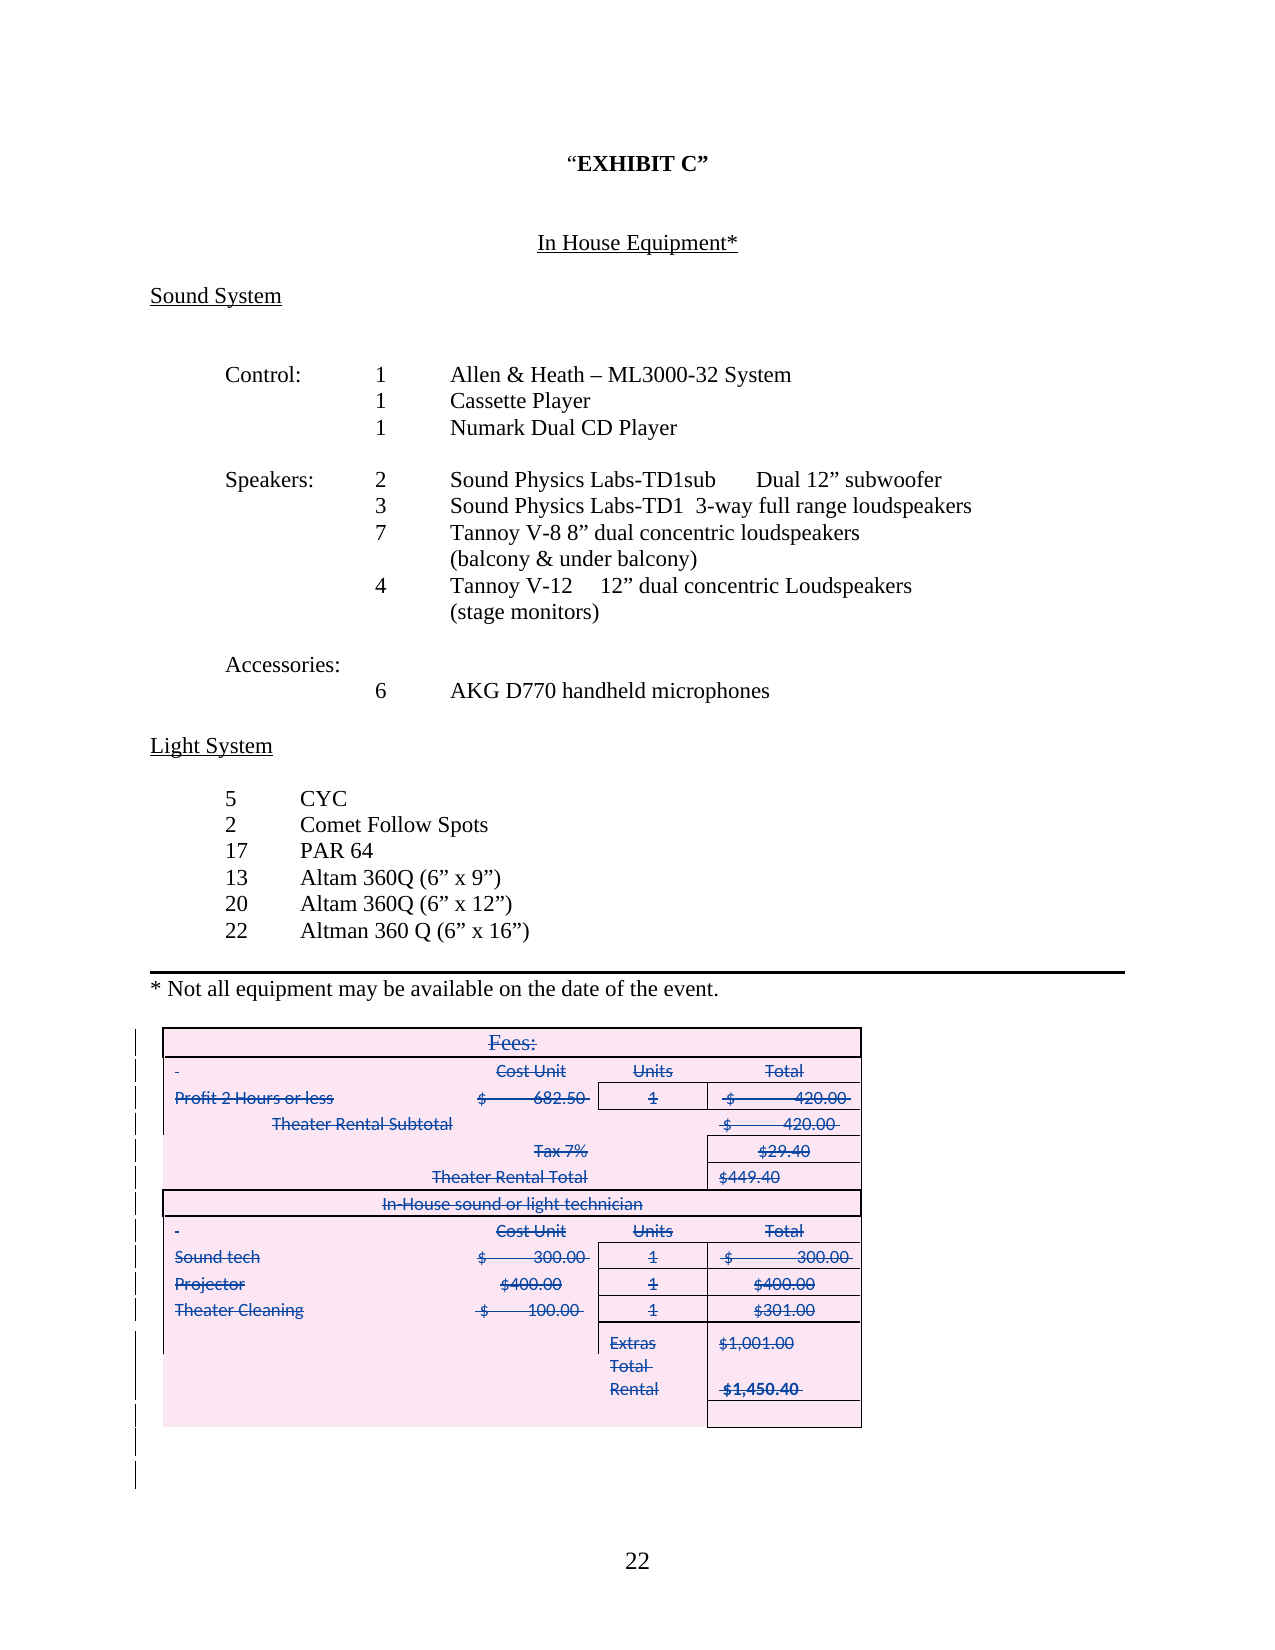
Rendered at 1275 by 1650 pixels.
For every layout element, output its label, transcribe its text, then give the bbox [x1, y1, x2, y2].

text 13 Altam 360Q (6” x 9”) [150, 864, 1125, 890]
text 3 Sound Physics Labs-TD1 3-way full range loudspeakers [150, 493, 1125, 519]
text * Not all equipment may be available on the date of the event. [150, 974, 1125, 1001]
text 5 CYC [150, 785, 1125, 811]
text Speakers: 2 Sound Physics Labs-TD1sub Dual 12” subwoofer [150, 466, 1125, 493]
text Control: 1 Allen & Heath – ML3000-32 System [150, 361, 1125, 387]
text “EXHIBIT C” [150, 150, 1125, 176]
text (balcony & under balcony) [375, 545, 1125, 572]
text 1 Numark Dual CD Player [150, 413, 1125, 440]
text 17 PAR 64 [150, 838, 1125, 864]
text (stage monitors) [375, 598, 1125, 624]
text 22 Altman 360 Q (6” x 16”) [150, 917, 1125, 943]
text 6 AKG D770 handheld microphones [150, 677, 1125, 703]
text 4 Tannoy V-12 12” dual concentric Loudspeakers [150, 572, 1125, 598]
text 1 Cassette Player [150, 387, 1125, 413]
text In House Equipment* [150, 229, 1125, 255]
text Light System [150, 732, 1125, 758]
text 2 Comet Follow Spots [150, 811, 1125, 838]
text 20 Altam 360Q (6” x 12”) [150, 890, 1125, 917]
text 7 Tannoy V-8 8” dual concentric loudspeakers [150, 519, 1125, 545]
text Accessories: [150, 651, 1125, 677]
text Sound System [150, 282, 1125, 308]
